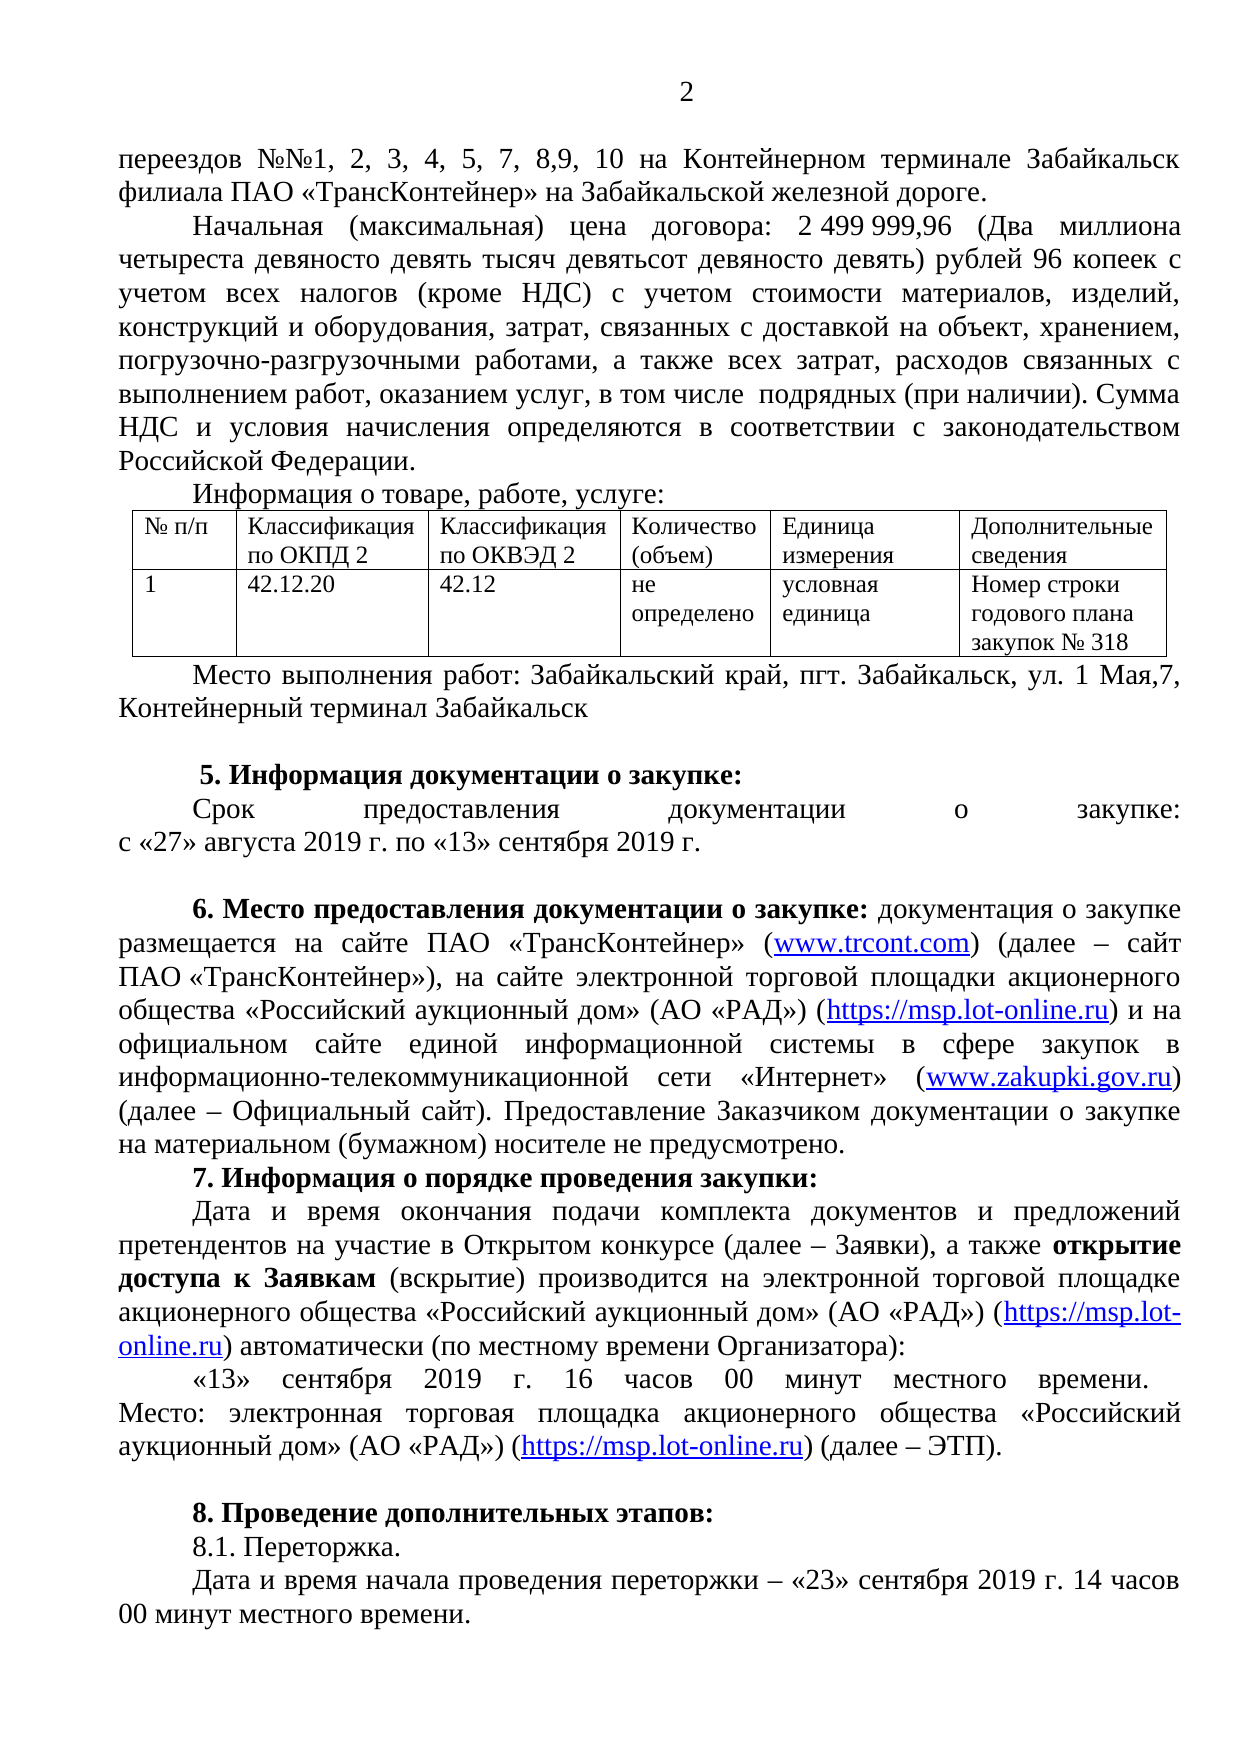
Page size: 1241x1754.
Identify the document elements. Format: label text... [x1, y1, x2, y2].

table_cell не определено [621, 570, 770, 656]
text Срок предоставления документации о закупке: с «27» августа 2019 г. по «13» сентября 2019 г. [118, 791, 1181, 858]
text 7. Информация о порядке проведения закупки: [118, 1160, 1181, 1193]
text Начальная (максимальная) цена договора: 2 499 999,96 (Два миллиона четыреста девяносто девять тысяч девятьсот девяносто девять) рублей 96 копеек с учетом всех налогов (кроме НДС) с учетом стоимости материалов, изделий, конструкций и оборудования, затрат, связанных с доставкой на объект, хранением, погрузочно-разгрузочными работами, а также всех затрат, расходов связанных с выполнением работ, оказанием услуг, в том числе подрядных (при наличии). Сумма НДС и условия начисления определяются в соответствии с законодательством Российской Федерации. [118, 208, 1181, 476]
text Место выполнения работ: Забайкальский край, пгт. Забайкальск, ул. 1 Мая,7, Контейнерный терминал Забайкальск [118, 657, 1181, 724]
table_cell 1 [133, 570, 236, 656]
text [118, 141, 1181, 208]
text Информация о товаре, работе, услуге: [118, 476, 1181, 510]
text Дата и время окончания подачи комплекта документов и предложений претендентов на участие в Открытом конкурсе (далее – Заявки), а также открытие доступа к Заявкам (вскрытие) производится на электронной торговой площадке акционерного общества «Российский аукционный дом» (АО «РАД») (https://msp.lot-online.ru) автоматически (по местному времени Организатора): [118, 1193, 1181, 1361]
text 6. Место предоставления документации о закупке: документация о закупке размещается на сайте ПАО «ТрансКонтейнер» (www.trcont.com) (далее – сайт ПАО «ТрансКонтейнер»), на сайте электронной торговой площадки акционерного общества «Российский аукционный дом» (АО «РАД») (https://msp.lot-online.ru) и на официальном сайте единой информационной системы в сфере закупок в информационно-телекоммуникационной сети «Интернет» (www.zakupki.gov.ru) (далее – Официальный сайт). Предоставление Заказчиком документации о закупке на материальном (бумажном) носителе не предусмотрено. [118, 892, 1181, 1160]
table_cell 42.12 [429, 570, 620, 656]
table_header Дополнительные сведения [960, 511, 1166, 568]
text Дата и время начала проведения переторжки – «23» сентября 2019 г. 14 часов 00 минут местного времени. [118, 1562, 1181, 1629]
text 8. Проведение дополнительных этапов: [118, 1495, 1181, 1529]
table_header Количество (объем) [621, 511, 770, 568]
text «13» сентября 2019 г. 16 часов 00 минут местного времени. Место: электронная торговая площадка акционерного общества «Российский аукционный дом» (АО «РАД») (https://msp.lot-online.ru) (далее – ЭТП). [118, 1361, 1181, 1462]
table_header Классификация по ОКВЭД 2 [429, 511, 620, 568]
text 5. Информация документации о закупке: [118, 757, 1181, 791]
text 8.1. Переторжка. [118, 1529, 1181, 1562]
table_header Классификация по ОКПД 2 [237, 511, 428, 568]
table_header Единица измерения [771, 511, 959, 568]
table_cell Номер строки годового плана закупок № 318 [960, 570, 1166, 656]
table_cell условная единица [771, 570, 959, 656]
table_cell 42.12.20 [237, 570, 428, 656]
table_header № п/п [133, 511, 236, 568]
